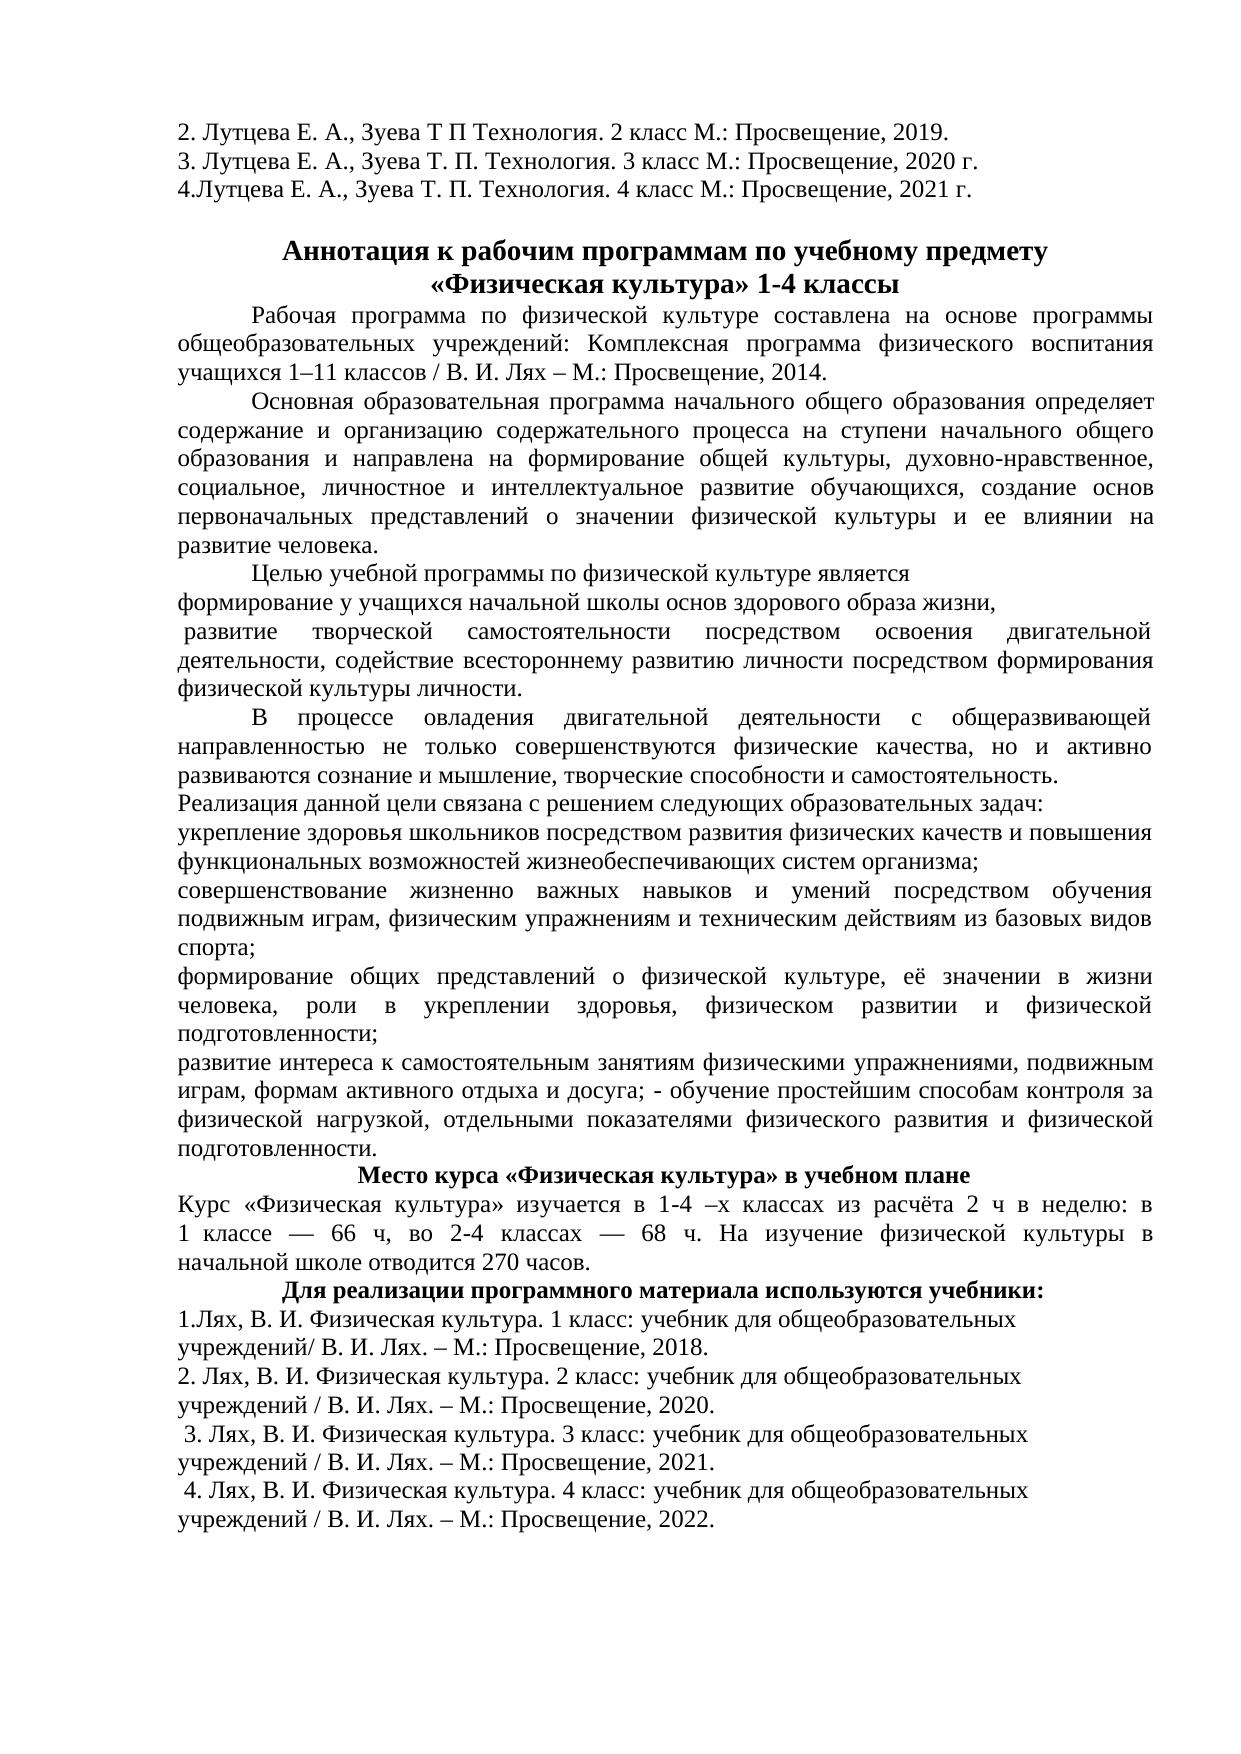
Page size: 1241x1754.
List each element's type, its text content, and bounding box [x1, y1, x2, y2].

text формирование общих представлений о физической культуре, её значении в жизни человека, роли в укреплении здоровья, физическом развитии и физической подготовленности; [177, 961, 1153, 1047]
text В процессе овладения двигательной деятельности с общеразвивающей направленностью не только совершенствуются физические качества, но и активно развиваются сознание и мышление, творческие способности и самостоятельность. Реализация данной цели связана с решением следующих образовательных задач: укрепление здоровья школьников посредством развития физических качеств и повышения функциональных возможностей жизнеобеспечивающих систем организма; совершенствование жизненно важных навыков и умений посредством обучения подвижным играм, физическим упражнениям и техническим действиям из базовых видов спорта; [177, 702, 1157, 961]
text 4. Лях, В. И. Физическая культура. 4 класс: учебник для общеобразовательных учреждений / В. И. Лях. – М.: Просвещение, 2022. [177, 1476, 1033, 1533]
text развитие интереса к самостоятельным занятиям физическими упражнениями, подвижным играм, формам активного отдыха и досуга; - обучение простейшим способам контроля за физической нагрузкой, отдельными показателями физического развития и физической подготовленности. [177, 1047, 1153, 1161]
text Рабочая программа по физической культуре составлена на основе программы общеобразовательных учреждений: Комплексная программа физического воспитания учащихся 1–11 классов / В. И. Лях – М.: Просвещение, 2014. [177, 300, 1153, 386]
text Аннотация к рабочим программам по учебному предмету «Физическая культура» 1-4 классы [282, 233, 1054, 300]
text Целью учебной программы по физической культуре является формирование у учащихся начальной школы основ здорового образа жизни, [177, 558, 1002, 616]
text Курс «Физическая культура» изучается в 1-4 –х классах из расчёта 2 ч в неделю: в 1 классе — 66 ч, во 2-4 классах — 68 ч. На изучение физической культуры в начальной школе отводится 270 часов. [177, 1189, 1153, 1276]
text Основная образовательная программа начального общего образования определяет содержание и организацию содержательного процесса на ступени начального общего образования и направлена на формирование общей культуры, духовно-нравственное, социальное, личностное и интеллектуальное развитие обучающихся, создание основ первоначальных представлений о значении физической культуры и ее влиянии на развитие человека. [177, 386, 1154, 558]
text 3. Лутцева Е. А., Зуева Т. П. Технология. 3 класс М.: Просвещение, 2020 г. 4.Лутцева Е. А., Зуева Т. П. Технология. 4 класс М.: Просвещение, 2021 г. [177, 146, 983, 203]
text Для реализации программного материала используются учебники: 1.Лях, В. И. Физическая культура. 1 класс: учебник для общеобразовательных учреждений/ В. И. Лях. – М.: Просвещение, 2018. [177, 1276, 1053, 1361]
text Место курса «Физическая культура» в учебном плане [357, 1161, 1154, 1189]
text 2. Лях, В. И. Физическая культура. 2 класс: учебник для общеобразовательных учреждений / В. И. Лях. – М.: Просвещение, 2020. [177, 1361, 1026, 1419]
text 3. Лях, В. И. Физическая культура. 3 класс: учебник для общеобразовательных учреждений / В. И. Лях. – М.: Просвещение, 2021. [177, 1419, 1033, 1476]
text 2. Лутцева Е. А., Зуева Т П Технология. 2 класс М.: Просвещение, 2019. [177, 117, 1154, 146]
text развитие творческой самостоятельности посредством освоения двигательной деятельности, содействие всестороннему развитию личности посредством формирования физической культуры личности. [177, 616, 1153, 702]
